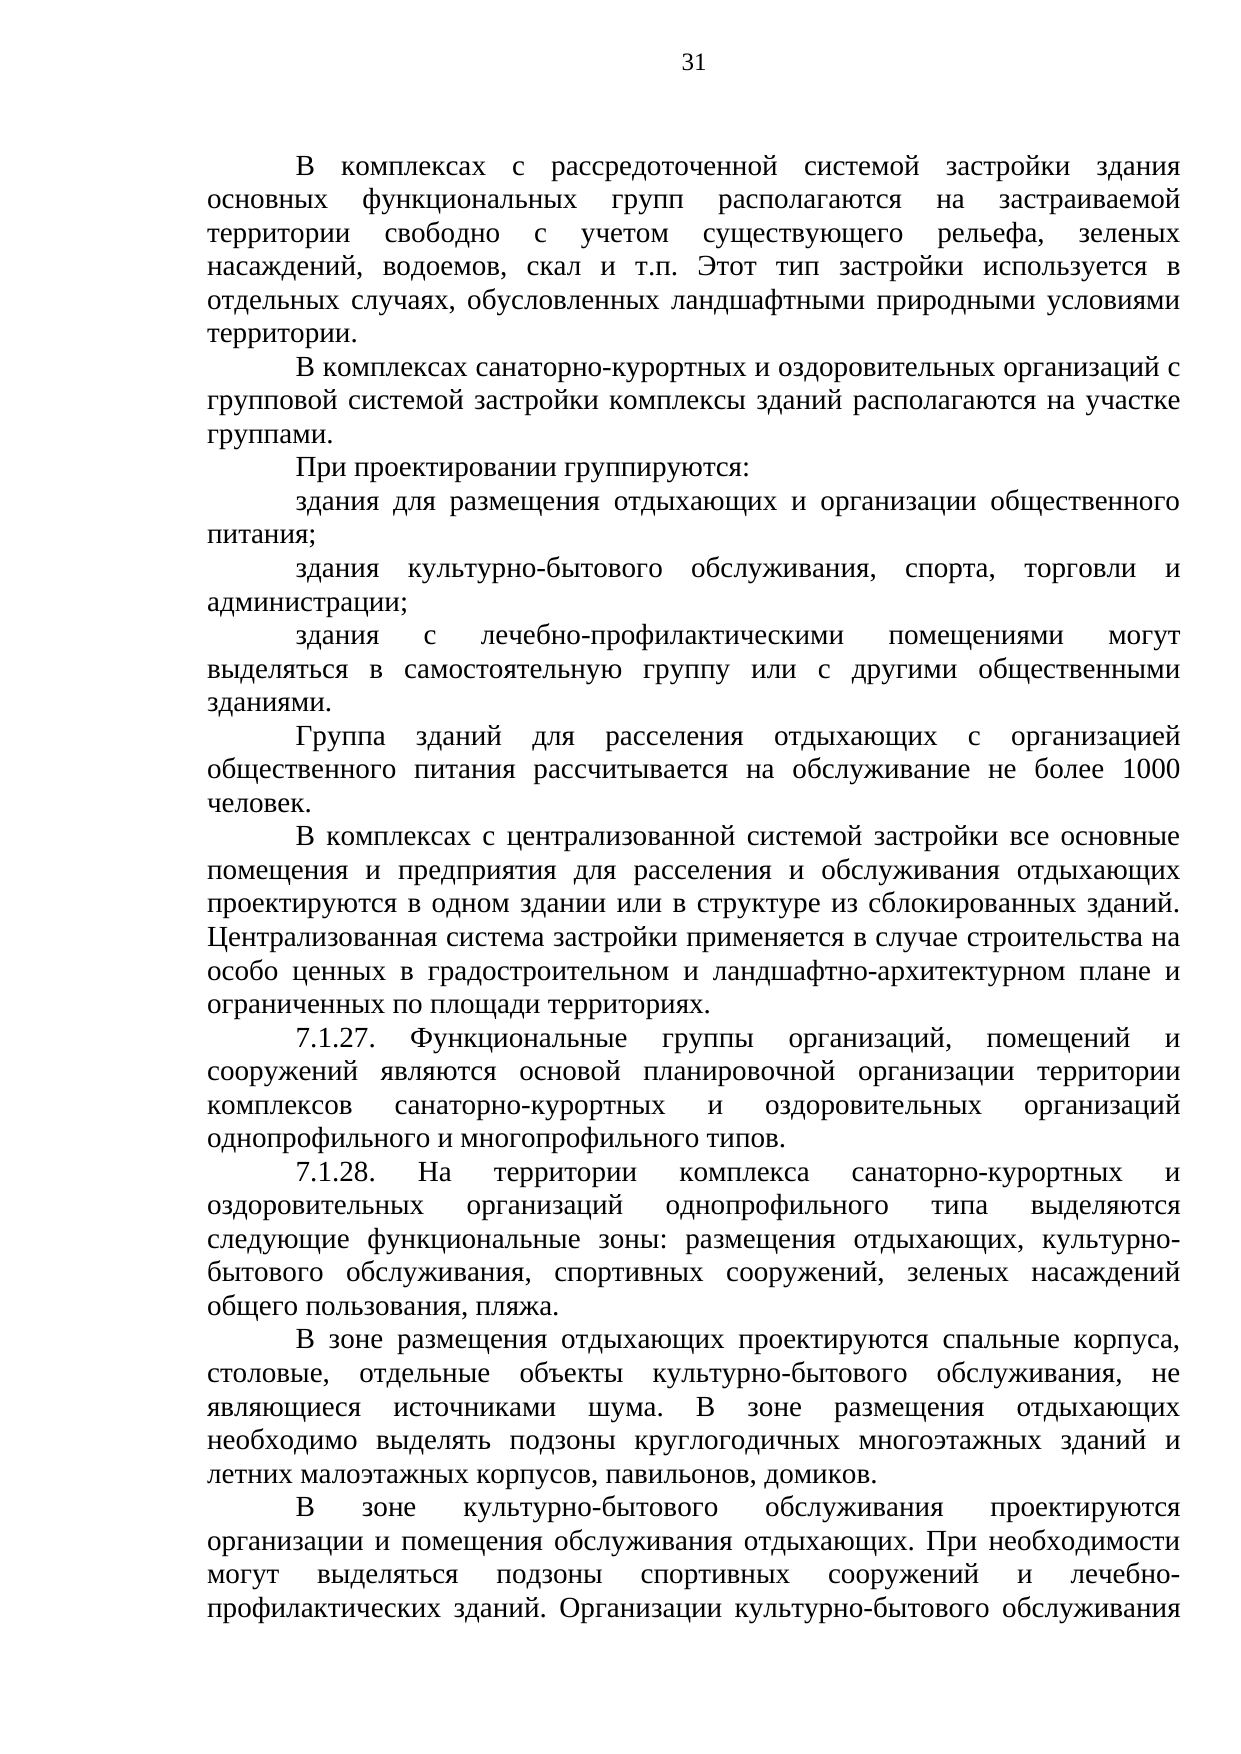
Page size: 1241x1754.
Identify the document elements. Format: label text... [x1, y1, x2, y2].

text здания культурно-бытового обслуживания, спорта, торговли и администрации; [207, 550, 1181, 617]
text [207, 1489, 1181, 1623]
text В комплексах санаторно-курортных и оздоровительных организаций с групповой системой застройки комплексы зданий располагаются на участке группами. [207, 349, 1181, 449]
text В комплексах с централизованной системой застройки все основные помещения и предприятия для расселения и обслуживания отдыхающих проектируются в одном здании или в структуре из сблокированных зданий. Централизованная система застройки применяется в случае строительства на особо ценных в градостроительном и ландшафтно-архитектурном плане и ограниченных по площади территориях. [207, 818, 1181, 1020]
text 7.1.27. Функциональные группы организаций, помещений и сооружений являются основой планировочной организации территории комплексов санаторно-курортных и оздоровительных организаций однопрофильного и многопрофильного типов. [207, 1020, 1181, 1154]
text Группа зданий для расселения отдыхающих с организацией общественного питания рассчитывается на обслуживание не более 1000 человек. [207, 718, 1181, 818]
text здания с лечебно-профилактическими помещениями могут выделяться в самостоятельную группу или с другими общественными зданиями. [207, 617, 1181, 718]
text В комплексах с рассредоточенной системой застройки здания основных функциональных групп располагаются на застраиваемой территории свободно с учетом существующего рельефа, зеленых насаждений, водоемов, скал и т.п. Этот тип застройки используется в отдельных случаях, обусловленных ландшафтными природными условиями территории. [207, 148, 1181, 349]
text При проектировании группируются: [207, 449, 1181, 483]
text 7.1.28. На территории комплекса санаторно-курортных и оздоровительных организаций однопрофильного типа выделяются следующие функциональные зоны: размещения отдыхающих, культурно-бытового обслуживания, спортивных сооружений, зеленых насаждений общего пользования, пляжа. [207, 1154, 1181, 1322]
text здания для размещения отдыхающих и организации общественного питания; [207, 483, 1181, 550]
text В зоне размещения отдыхающих проектируются спальные корпуса, столовые, отдельные объекты культурно-бытового обслуживания, не являющиеся источниками шума. В зоне размещения отдыхающих необходимо выделять подзоны круглогодичных многоэтажных зданий и летних малоэтажных корпусов, павильонов, домиков. [207, 1322, 1181, 1489]
